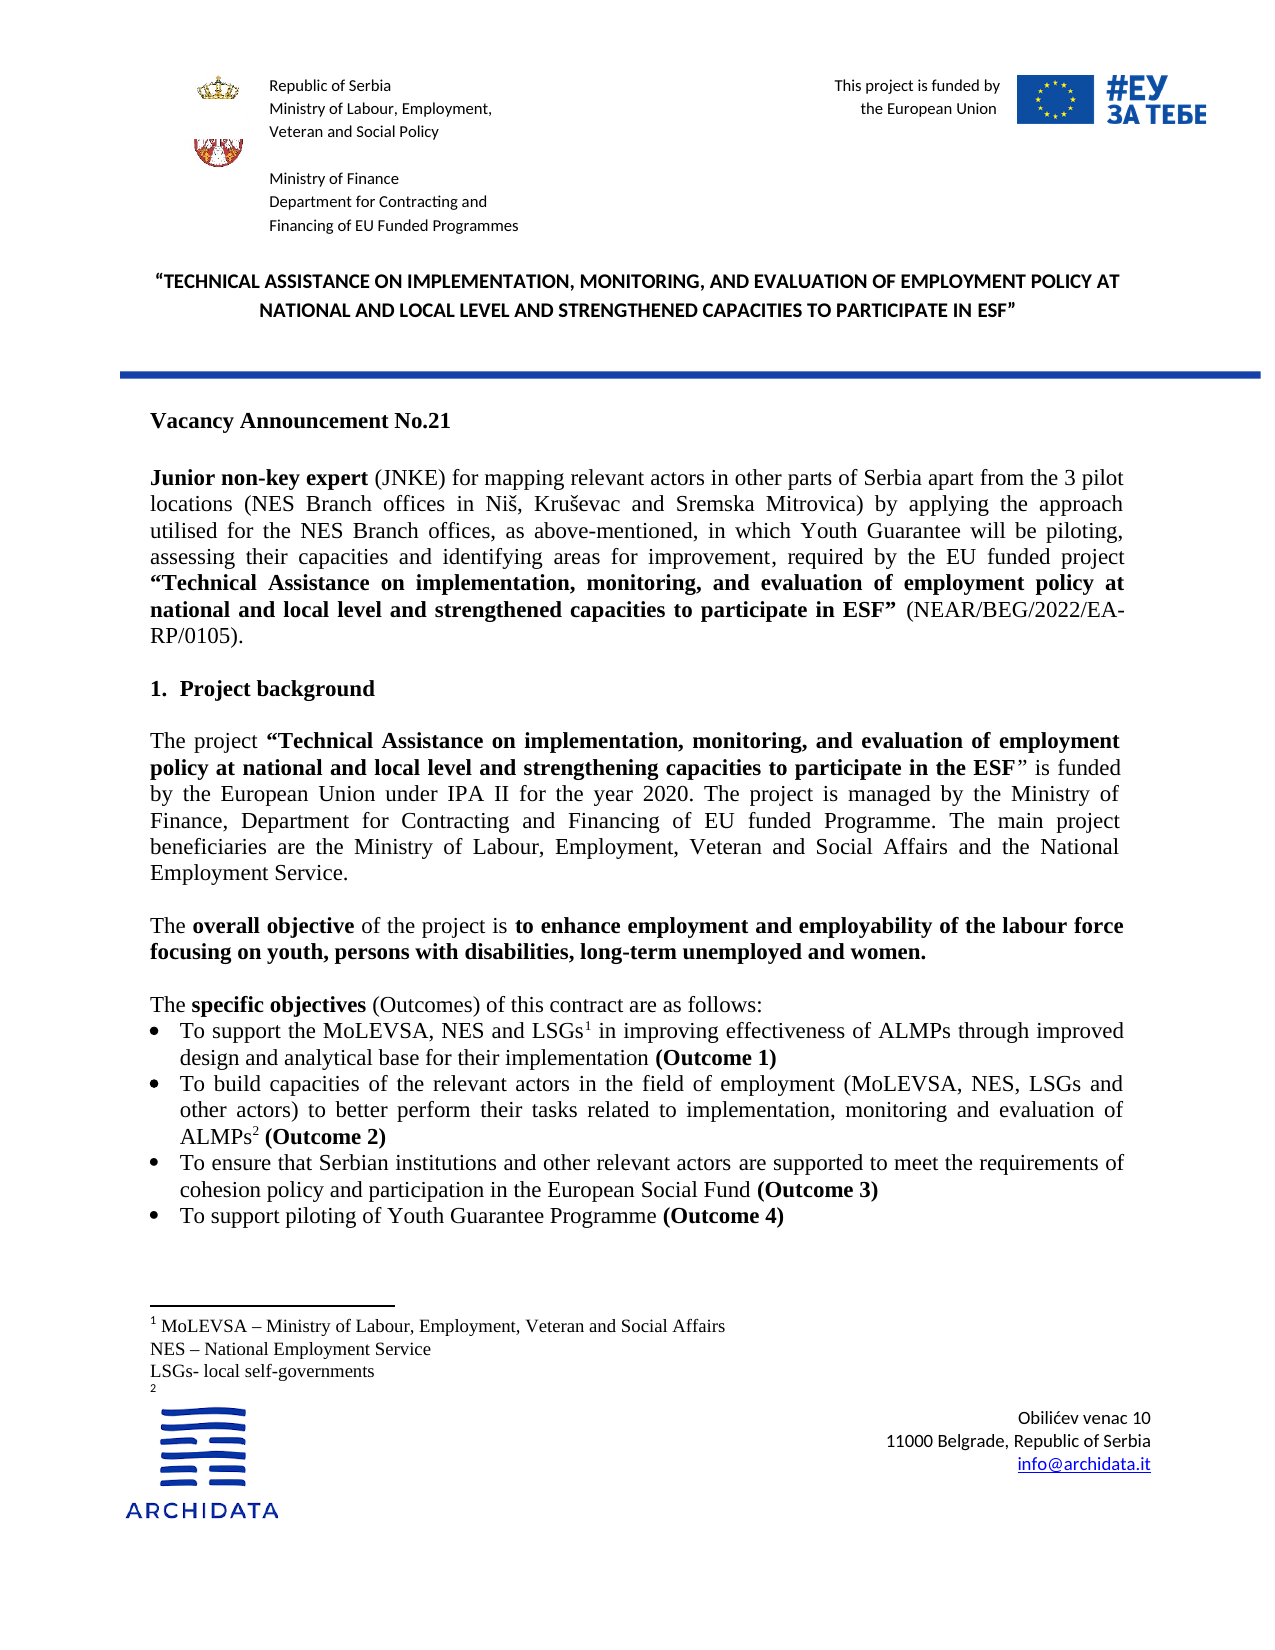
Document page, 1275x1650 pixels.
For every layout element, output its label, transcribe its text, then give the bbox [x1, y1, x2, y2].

text The overall objective of the project is to enhance employment and employability of the labour force focusing on youth, persons with disabilities, long-term unemployed and women. [150, 912, 1125, 965]
text Junior non-key expert (JNKE) for mapping relevant actors in other parts of Serbia apart from the 3 pilot locations (NES Branch offices in Niš, Kruševac and Sremska Mitrovica) by applying the approach utilised for the NES Branch offices, as above-mentioned, in which Youth Guarantee will be piloting, assessing their capacities and identifying areas for improvement, required by the EU funded project “Technical Assistance on implementation, monitoring, and evaluation of employment policy at national and local level and strengthened capacities to participate in ESF” (NEAR/BEG/2022/EA-RP/0105). [150, 464, 1125, 648]
picture [1017, 75, 1207, 124]
list To support the MoLEVSA, NES and LSGs in improving effectiveness of ALMPs through improved design and analytical base for their implementation (Outcome 1) [150, 1017, 1125, 1070]
text Vacancy Announcement No.21 [150, 407, 1125, 434]
picture [124, 1406, 279, 1519]
text The specific objectives (Outcomes) of this contract are as follows: [150, 991, 1125, 1017]
text The project “Technical Assistance on implementation, monitoring, and evaluation of employment policy at national and local level and strengthening capacities to participate in the ESF” is funded by the European Union under IPA II for the year 2020. The project is managed by the Ministry of Finance, Department for Contracting and Financing of EU funded Programme. The main project beneficiaries are the Ministry of Labour, Employment, Veteran and Social Affairs and the National Employment Service. [150, 728, 1121, 886]
list Project background [150, 675, 1125, 701]
list To build capacities of the relevant actors in the field of employment (MoLEVSA, NES, LSGs and other actors) to better perform their tasks related to implementation, monitoring and evaluation of ALMPs (Outcome 2) [150, 1070, 1125, 1149]
picture [184, 75, 252, 171]
list To ensure that Serbian institutions and other relevant actors are supported to meet the requirements of cohesion policy and participation in the European Social Fund (Outcome 3) [150, 1149, 1125, 1202]
list To support piloting of Youth Guarantee Programme (Outcome 4) [150, 1202, 1125, 1228]
